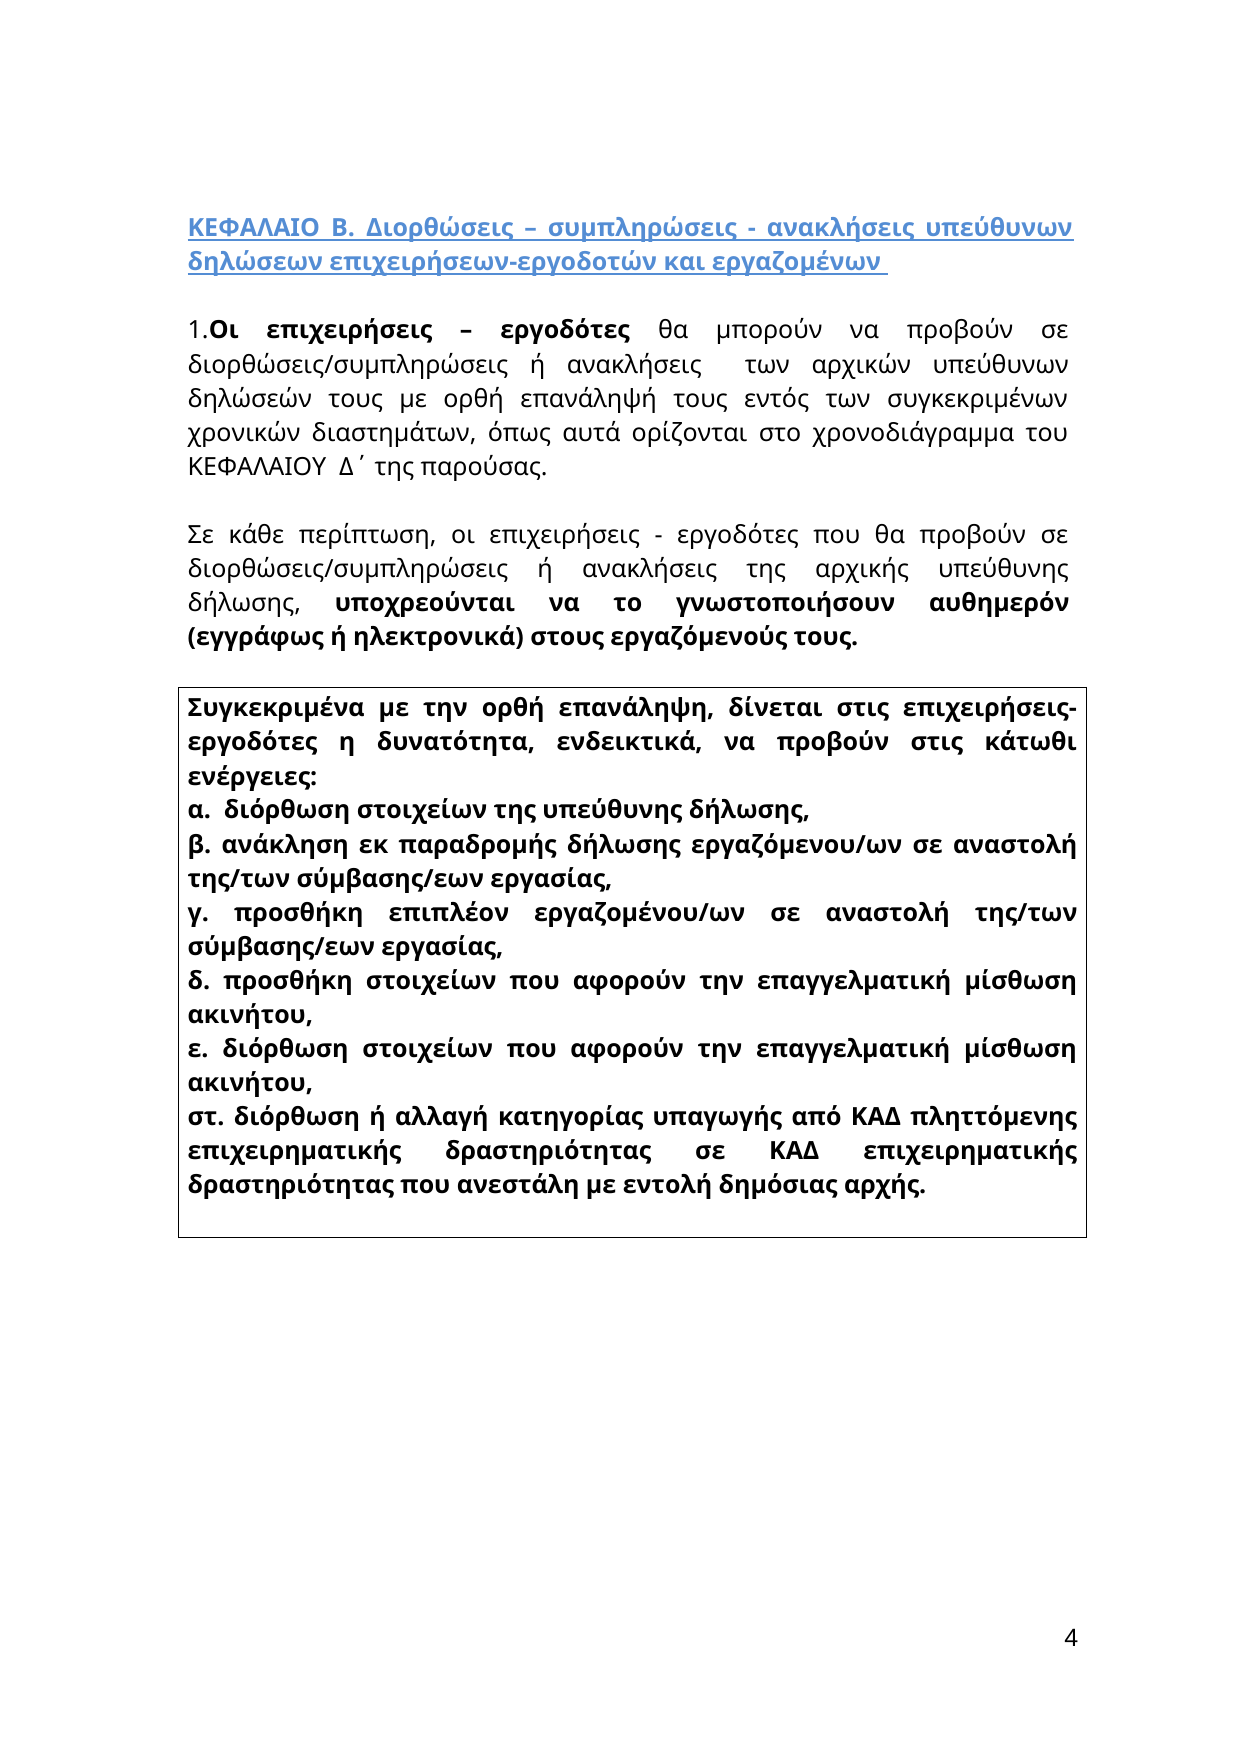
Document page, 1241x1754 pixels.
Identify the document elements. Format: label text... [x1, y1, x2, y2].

text στ. διόρθωση ή αλλαγή κατηγορίας υπαγωγής από ΚΑΔ πληττόμενης επιχειρηματικής δραστηριότητας σε ΚΑΔ επιχειρηματικής δραστηριότητας που ανεστάλη με εντολή δημόσιας αρχής. [187, 1099, 1078, 1201]
text 1.Οι επιχειρήσεις – εργοδότες θα μπορούν να προβούν σε διορθώσεις/συμπληρώσεις ή ανακλήσεις των αρχικών υπεύθυνων δηλώσεών τους με ορθή επανάληψή τους εντός των συγκεκριμένων χρονικών διαστημάτων, όπως αυτά ορίζονται στο χρονοδιάγραμμα του ΚΕΦΑΛΑΙΟΥ Δ΄ της παρούσας. [187, 312, 1069, 482]
text ΚΕΦΑΛΑΙΟ Β. Διορθώσεις – συμπληρώσεις - ανακλήσεις υπεύθυνων δηλώσεων επιχειρήσεων-εργοδοτών και εργαζομένων [187, 240, 1073, 278]
text α. διόρθωση στοιχείων της υπεύθυνης δήλωσης, [187, 792, 1078, 826]
text δ. προσθήκη στοιχείων που αφορούν την επαγγελματική μίσθωση ακινήτου, [187, 962, 1078, 1031]
text γ. προσθήκη επιπλέον εργαζομένου/ων σε αναστολή της/των σύμβασης/εων εργασίας, [187, 894, 1078, 962]
text Σε κάθε περίπτωση, οι επιχειρήσεις - εργοδότες που θα προβούν σε διορθώσεις/συμπληρώσεις ή ανακλήσεις της αρχικής υπεύθυνης δήλωσης, υποχρεούνται να το γνωστοποιήσουν αυθημερόν (εγγράφως ή ηλεκτρονικά) στους εργαζόμενούς τους. [187, 517, 1069, 653]
text ε. διόρθωση στοιχείων που αφορούν την επαγγελματική μίσθωση ακινήτου, [187, 1031, 1078, 1099]
text Συγκεκριμένα με την ορθή επανάληψη, δίνεται στις επιχειρήσεις-εργοδότες η δυνατότητα, ενδεικτικά, να προβούν στις κάτωθι ενέργειες: [179, 688, 1086, 792]
text ΚΕΦΑΛΑΙΟ Β. Διορθώσεις – συμπληρώσεις - ανακλήσεις υπεύθυνων δηλώσεων επιχειρήσεων-εργοδοτών και εργαζομένων [187, 210, 1073, 239]
text β. ανάκληση εκ παραδρομής δήλωσης εργαζόμενου/ων σε αναστολή της/των σύμβασης/εων εργασίας, [187, 826, 1078, 894]
